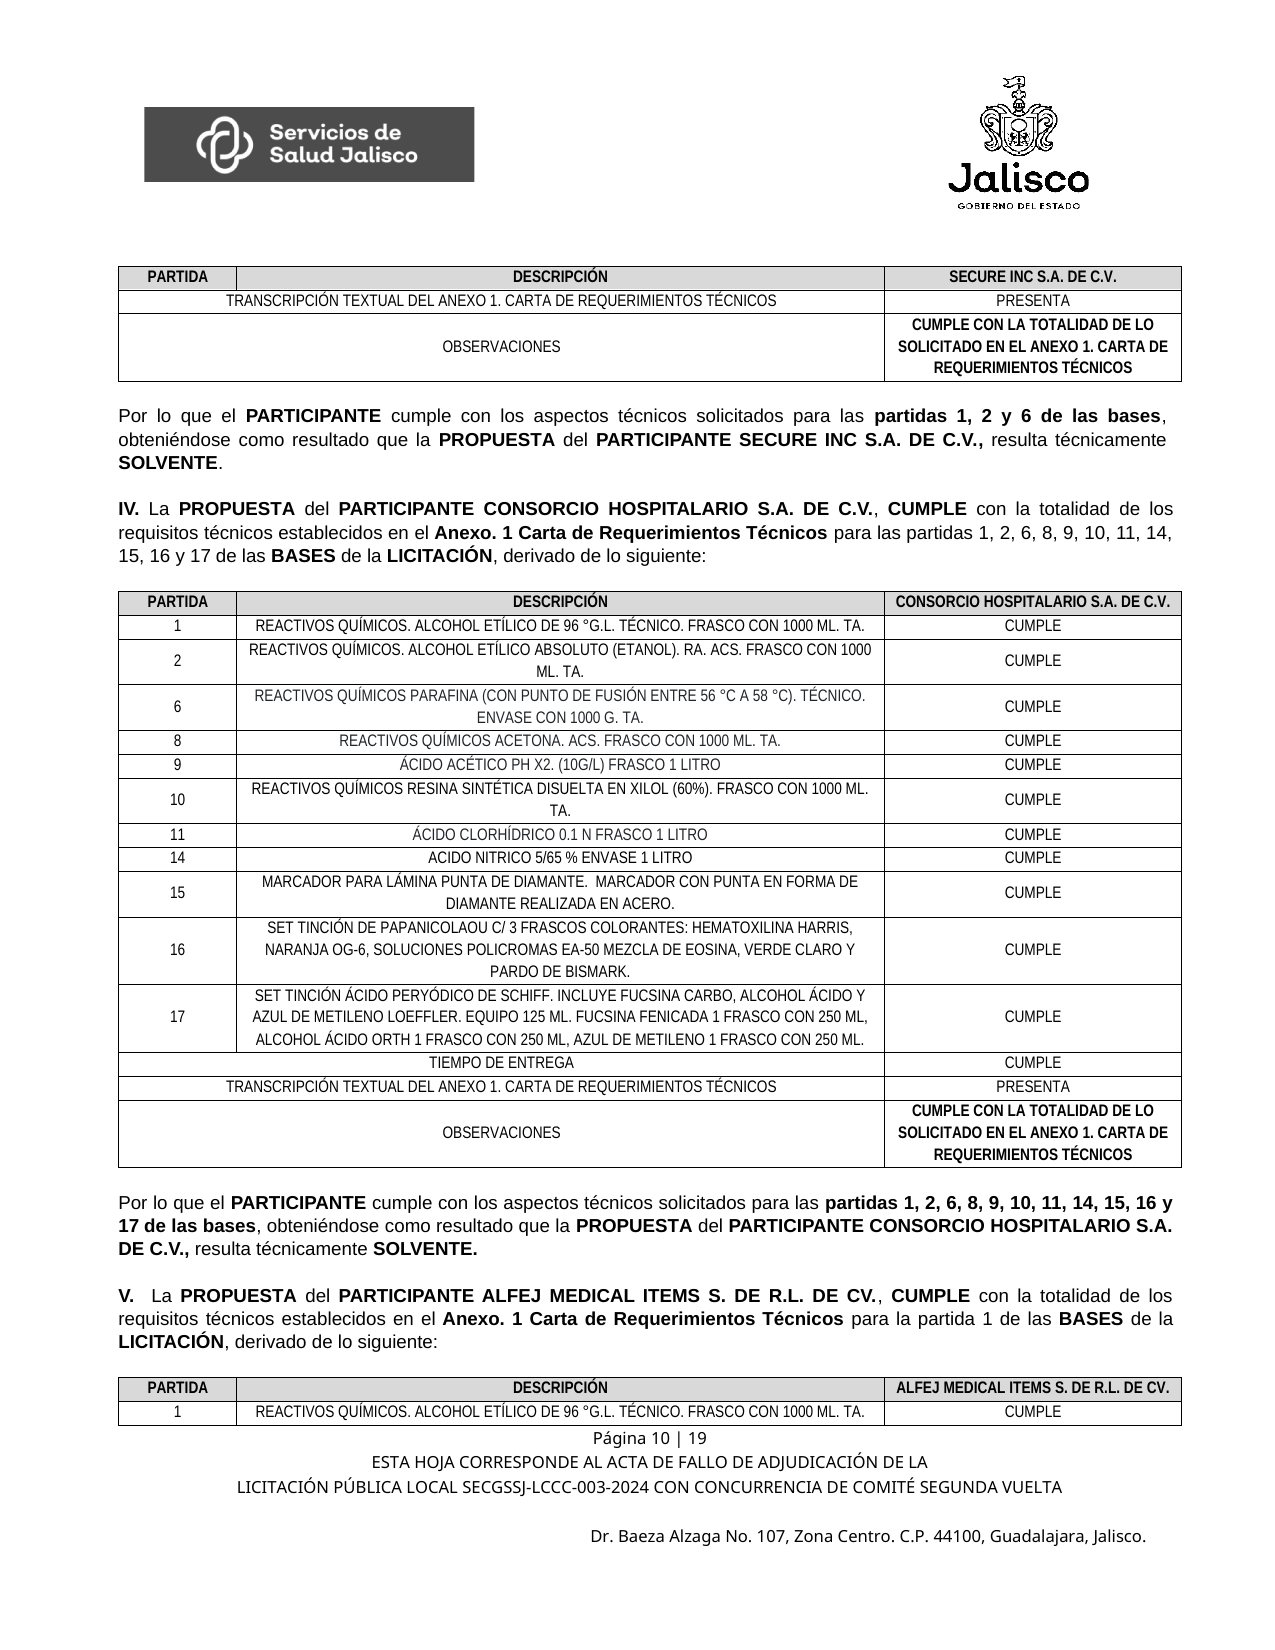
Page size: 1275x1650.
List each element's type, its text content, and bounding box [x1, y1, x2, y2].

table_cell OBSERVACIONES [119, 314, 884, 381]
table_cell 1 [119, 616, 236, 639]
table_cell TRANSCRIPCIÓN TEXTUAL DEL ANEXO 1. CARTA DE REQUERIMIENTOS TÉCNICOS [119, 291, 884, 313]
table_cell ÁCIDO CLORHÍDRICO 0.1 N FRASCO 1 LITRO [237, 824, 884, 847]
table_cell 6 [119, 685, 236, 730]
table_cell 11 [119, 824, 236, 847]
table_cell ÁCIDO ACÉTICO PH X2. (10G/L) FRASCO 1 LITRO [237, 755, 884, 778]
table_cell 17 [119, 985, 236, 1052]
table_cell SET TINCIÓN ÁCIDO PERYÓDICO DE SCHIFF. INCLUYE FUCSINA CARBO, ALCOHOL ÁCIDO Y AZUL DE METILENO LOEFFLER. EQUIPO 125 ML. FUCSINA FENICADA 1 FRASCO CON 250 ML, ALCOHOL ÁCIDO ORTH 1 FRASCO CON 250 ML, AZUL DE METILENO 1 FRASCO CON 250 ML. [237, 985, 884, 1052]
table_cell CUMPLE [885, 872, 1181, 917]
table_cell OBSERVACIONES [119, 1101, 884, 1167]
table_header DESCRIPCIÓN [237, 592, 884, 615]
table_cell CUMPLE CON LA TOTALIDAD DE LO SOLICITADO EN EL ANEXO 1. CARTA DE REQUERIMIENTOS TÉCNICOS [885, 314, 1181, 381]
table_cell REACTIVOS QUÍMICOS RESINA SINTÉTICA DISUELTA EN XILOL (60%). FRASCO CON 1000 ML. TA. [237, 779, 884, 823]
table_header PARTIDA [119, 592, 236, 615]
table_cell 2 [119, 640, 236, 684]
table_cell CUMPLE [885, 918, 1181, 984]
text V. La PROPUESTA del PARTICIPANTE ALFEJ MEDICAL ITEMS S. DE R.L. DE CV., CUMPLE con la totalidad de los requisitos técnicos establecidos en el Anexo. 1 Carta de Requerimientos Técnicos para la partida 1 de las BASES de la LICITACIÓN, derivado de lo siguiente: [118, 1284, 1173, 1352]
table_header CONSORCIO HOSPITALARIO S.A. DE C.V. [885, 592, 1181, 615]
table_cell CUMPLE [885, 985, 1181, 1052]
table_cell CUMPLE [885, 640, 1181, 684]
table_header SECURE INC S.A. DE C.V. [885, 267, 1181, 289]
table_cell REACTIVOS QUÍMICOS. ALCOHOL ETÍLICO DE 96 °G.L. TÉCNICO. FRASCO CON 1000 ML. TA. [237, 1402, 884, 1425]
table_cell SET TINCIÓN DE PAPANICOLAOU C/ 3 FRASCOS COLORANTES: HEMATOXILINA HARRIS, NARANJA OG-6, SOLUCIONES POLICROMAS EA-50 MEZCLA DE EOSINA, VERDE CLARO Y PARDO DE BISMARK. [237, 918, 884, 984]
table_cell MARCADOR PARA LÁMINA PUNTA DE DIAMANTE. MARCADOR CON PUNTA EN FORMA DE DIAMANTE REALIZADA EN ACERO. [237, 872, 884, 917]
table_cell TRANSCRIPCIÓN TEXTUAL DEL ANEXO 1. CARTA DE REQUERIMIENTOS TÉCNICOS [119, 1077, 884, 1099]
table_cell 8 [119, 731, 236, 754]
table_header ALFEJ MEDICAL ITEMS S. DE R.L. DE CV. [885, 1378, 1181, 1401]
table_cell CUMPLE [885, 1053, 1181, 1076]
table_cell CUMPLE [885, 685, 1181, 730]
table_cell 16 [119, 918, 236, 984]
picture [948, 76, 1089, 209]
text Por lo que el PARTICIPANTE cumple con los aspectos técnicos solicitados para las partidas 1, 2 y 6 de las bases, obteniéndose como resultado que la PROPUESTA del PARTICIPANTE SECURE INC S.A. DE C.V., resulta técnicamente SOLVENTE. [118, 427, 1167, 473]
table_cell CUMPLE [885, 731, 1181, 754]
table_cell CUMPLE [885, 755, 1181, 778]
table_cell PRESENTA [885, 1077, 1181, 1099]
table_cell TIEMPO DE ENTREGA [119, 1053, 884, 1076]
table_cell REACTIVOS QUÍMICOS ACETONA. ACS. FRASCO CON 1000 ML. TA. [237, 731, 884, 754]
table_cell 10 [119, 779, 236, 823]
table_cell 15 [119, 872, 236, 917]
text IV. La PROPUESTA del PARTICIPANTE CONSORCIO HOSPITALARIO S.A. DE C.V., CUMPLE con la totalidad de los requisitos técnicos establecidos en el Anexo. 1 Carta de Requerimientos Técnicos para las partidas 1, 2, 6, 8, 9, 10, 11, 14, 15, 16 y 17 de las BASES de la LICITACIÓN, derivado de lo siguiente: [118, 498, 1173, 566]
table_cell CUMPLE [885, 616, 1181, 639]
table_cell CUMPLE CON LA TOTALIDAD DE LO SOLICITADO EN EL ANEXO 1. CARTA DE REQUERIMIENTOS TÉCNICOS [885, 1101, 1181, 1167]
table_cell ACIDO NITRICO 5/65 % ENVASE 1 LITRO [237, 848, 884, 871]
picture [144, 107, 475, 182]
table_cell REACTIVOS QUÍMICOS PARAFINA (CON PUNTO DE FUSIÓN ENTRE 56 °C A 58 °C). TÉCNICO. ENVASE CON 1000 G. TA. [237, 685, 884, 730]
table_cell CUMPLE [885, 1402, 1181, 1425]
table_cell PRESENTA [885, 291, 1181, 313]
table_cell REACTIVOS QUÍMICOS. ALCOHOL ETÍLICO DE 96 °G.L. TÉCNICO. FRASCO CON 1000 ML. TA. [237, 616, 884, 639]
table_header PARTIDA [119, 267, 236, 289]
table_cell 1 [119, 1402, 236, 1425]
table_cell 14 [119, 848, 236, 871]
table_cell CUMPLE [885, 848, 1181, 871]
table_cell REACTIVOS QUÍMICOS. ALCOHOL ETÍLICO ABSOLUTO (ETANOL). RA. ACS. FRASCO CON 1000 ML. TA. [237, 640, 884, 684]
table_header DESCRIPCIÓN [237, 267, 884, 289]
table_cell CUMPLE [885, 824, 1181, 847]
table_header DESCRIPCIÓN [237, 1378, 884, 1401]
table_cell 9 [119, 755, 236, 778]
table_cell CUMPLE [885, 779, 1181, 823]
table_header PARTIDA [119, 1378, 236, 1401]
text Por lo que el PARTICIPANTE cumple con los aspectos técnicos solicitados para las partidas 1, 2, 6, 8, 9, 10, 11, 14, 15, 16 y 17 de las bases, obteniéndose como resultado que la PROPUESTA del PARTICIPANTE CONSORCIO HOSPITALARIO S.A. DE C.V., resulta técnicamente SOLVENTE. [118, 1191, 1173, 1259]
